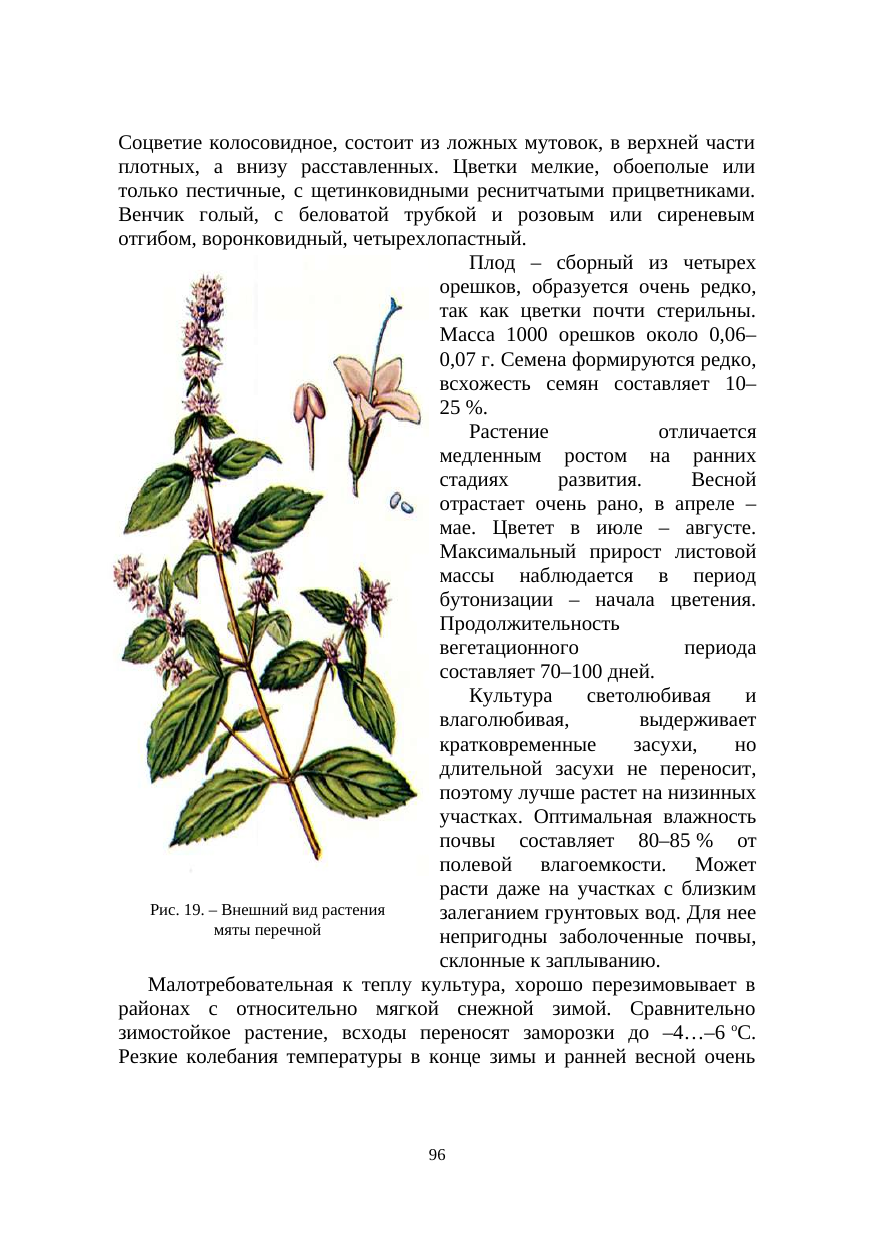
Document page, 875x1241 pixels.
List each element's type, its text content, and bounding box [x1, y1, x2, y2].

table_header Плод – сборный из четырех орешков, образуется очень редко, так как цветки почти стерильны. Масса 1000 орешков около 0,06–. Семена формируются редко, всхожесть семян составляет 10–25 %. Растение отличается медленным ростом на ранних стадиях развития. Весной отрастает очень рано, в апреле – мае. Цветет в июле – августе. Максимальный прирост листовой массы наблюдается в период бутонизации – начала цветения. Продолжительность вегетационного периода составляет 70–100 дней. Культура светолюбивая и влаголюбивая, выдерживает кратковременные засухи, но длительной засухи не переносит, поэтому лучше растет на низинных участках. Оптимальная влажность почвы составляет 80–85 % от полевой влагоемкости. Может расти даже на участках с близким залеганием грунтовых вод. Для нее непригодны заболоченные почвы, склонные к заплыванию. [428, 250, 768, 972]
table_header [107, 250, 428, 900]
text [118, 130, 756, 250]
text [118, 972, 756, 1068]
table_cell Рис. 19. – Внешний вид растения мяты перечной [107, 900, 428, 972]
